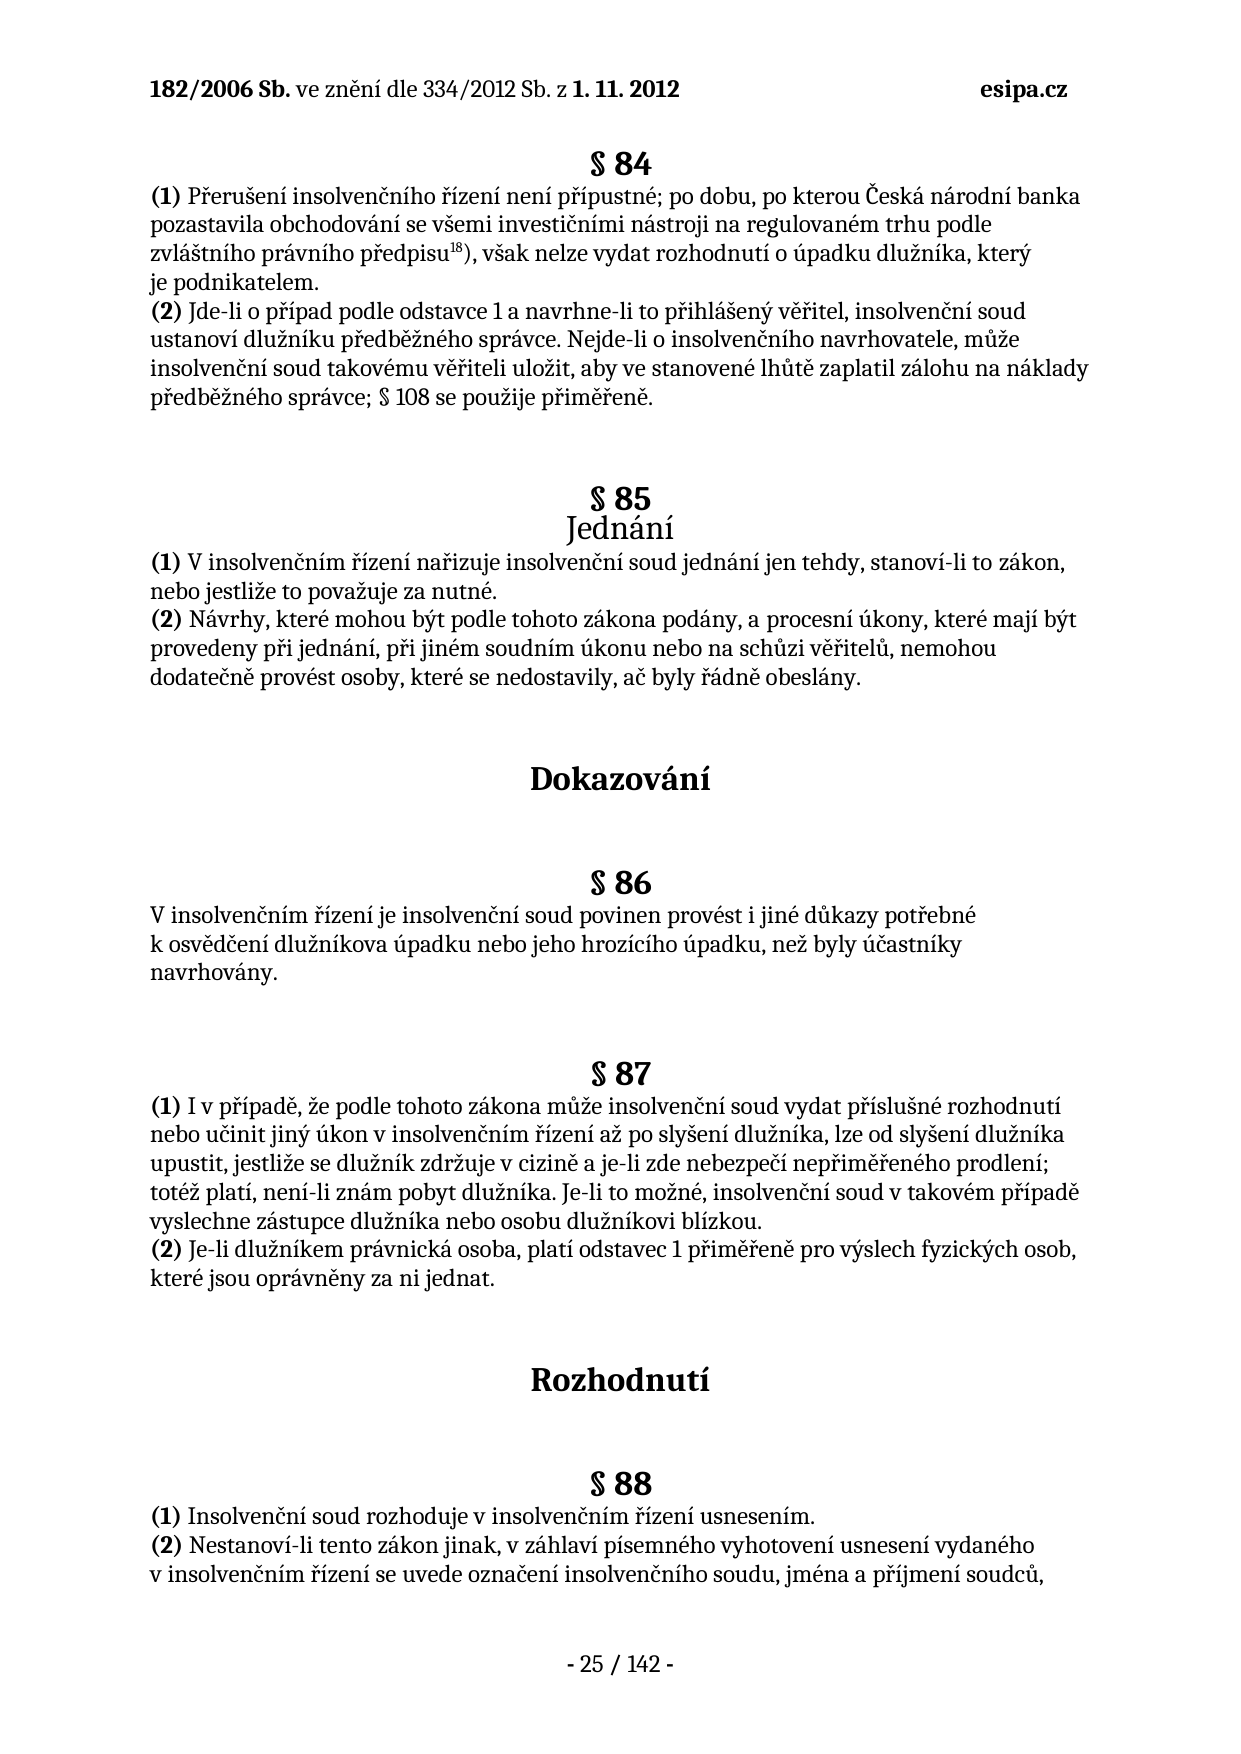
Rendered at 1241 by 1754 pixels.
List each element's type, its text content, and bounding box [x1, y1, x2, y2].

text (1) Insolvenční soud rozhoduje v insolvenčním řízení usnesením. [150, 1502, 1090, 1531]
text V insolvenčním řízení je insolvenční soud povinen provést i jiné důkazy potřebné k osvědčení dlužníkova úpadku nebo jeho hrozícího úpadku, než byly účastníky navrhovány. [150, 901, 1090, 987]
text (2) Jde-li o případ podle odstavce 1 a navrhne-li to přihlášený věřitel, insolvenční soud ustanoví dlužníku předběžného správce. Nejde-li o insolvenčního navrhovatele, může insolvenční soud takovému věřiteli uložit, aby ve stanovené lhůtě zaplatil zálohu na náklady předběžného správce; § 108 se použije přiměřeně. [150, 297, 1090, 412]
subtitle § 85 -Jednání [150, 484, 1090, 548]
subtitle § 84 [150, 150, 1090, 182]
text (1) I v případě, že podle tohoto zákona může insolvenční soud vydat příslušné rozhodnutí nebo učinit jiný úkon v insolvenčním řízení až po slyšení dlužníka, lze od slyšení dlužníka upustit, jestliže se dlužník zdržuje v cizině a je-li zde nebezpečí nepřiměřeného prodlení; totéž platí, není-li znám pobyt dlužníka. Je-li to možné, insolvenční soud v takovém případě vyslechne zástupce dlužníka nebo osobu dlužníkovi blízkou. [150, 1092, 1090, 1235]
text (1) V insolvenčním řízení nařizuje insolvenční soud jednání jen tehdy, stanoví-li to zákon, nebo jestliže to považuje za nutné. [150, 548, 1090, 605]
subtitle Rozhodnutí [150, 1366, 1090, 1397]
text (2) Je-li dlužníkem právnická osoba, platí odstavec 1 přiměřeně pro výslech fyzických osob, které jsou oprávněny za ni jednat. [150, 1235, 1090, 1293]
subtitle § 87 [150, 1060, 1090, 1092]
subtitle § 88 [150, 1470, 1090, 1502]
subtitle § 86 [150, 869, 1090, 901]
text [150, 1531, 1090, 1588]
text (1) Přerušení insolvenčního řízení není přípustné; po dobu, po kterou Česká národní banka pozastavila obchodování se všemi investičními nástroji na regulovaném trhu podle zvláštního právního předpisu18), však nelze vydat rozhodnutí o úpadku dlužníka, který je podnikatelem. [150, 182, 1090, 297]
subtitle Dokazování [150, 764, 1090, 796]
text (2) Návrhy, které mohou být podle tohoto zákona podány, a procesní úkony, které mají být provedeny při jednání, při jiném soudním úkonu nebo na schůzi věřitelů, nemohou dodatečně provést osoby, které se nedostavily, ač byly řádně obeslány. [150, 605, 1090, 692]
